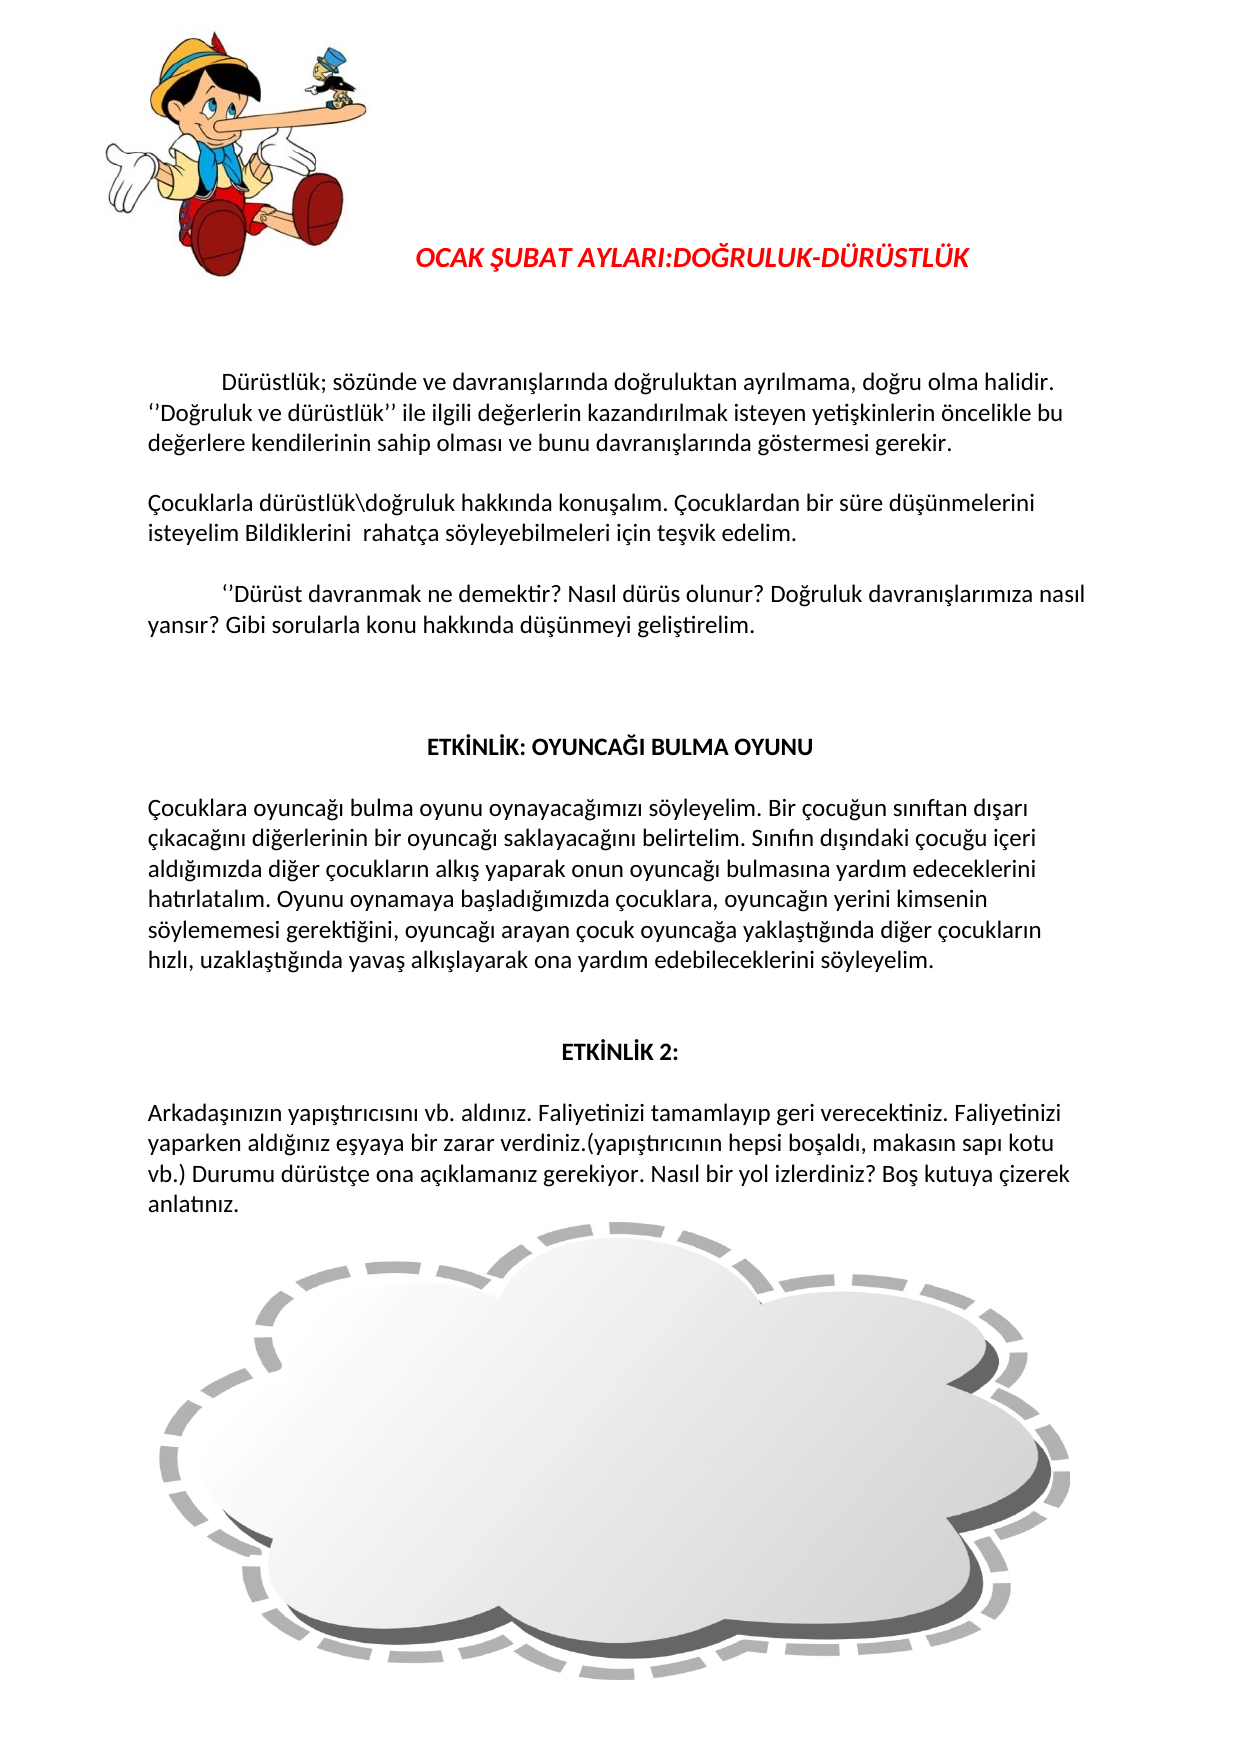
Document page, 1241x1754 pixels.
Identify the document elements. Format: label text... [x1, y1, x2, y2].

text ETKİNLİK 2: [148, 1036, 1093, 1067]
text ‘’Dürüst davranmak ne demektir? Nasıl dürüs olunur? Doğruluk davranışlarımıza nasıl yansır? Gibi sorularla konu hakkında düşünmeyi geliştirelim. [148, 578, 1093, 639]
text ‘’Doğruluk ve dürüstlük’’ ile ilgili değerlerin kazandırılmak isteyen yetişkinlerin öncelikle bu değerlere kendilerinin sahip olması ve bunu davranışlarında göstermesi gerekir. [148, 397, 1093, 458]
text Çocuklara oyuncağı bulma oyunu oynayacağımızı söyleyelim. Bir çocuğun sınıftan dışarı çıkacağını diğerlerinin bir oyuncağı saklayacağını belirtelim. Sınıfın dışındaki çocuğu içeri aldığımızda diğer çocukların alkış yaparak onun oyuncağı bulmasına yardım edeceklerini hatırlatalım. Oyunu oynamaya başladığımızda çocuklara, oyuncağın yerini kimsenin söylememesi gerektiğini, oyuncağı arayan çocuk oyuncağa yaklaştığında diğer çocukların hızlı, uzaklaştığında yavaş alkışlayarak ona yardım edebileceklerini söyleyelim. [148, 792, 1093, 975]
picture [96, 26, 371, 279]
text OCAK ŞUBAT AYLARI:DOĞRULUK-DÜRÜSTLÜK [371, 239, 1093, 275]
text Dürüstlük; sözünde ve davranışlarında doğruluktan ayrılmama, doğru olma halidir. [148, 366, 1093, 397]
text ETKİNLİK: OYUNCAĞI BULMA OYUNU [148, 731, 1093, 761]
text Arkadaşınızın yapıştırıcısını vb. aldınız. Faliyetinizi tamamlayıp geri verecektiniz. Faliyetinizi yaparken aldığınız eşyaya bir zarar verdiniz.(yapıştırıcının hepsi boşaldı, makasın sapı kotu vb.) Durumu dürüstçe ona açıklamanız gerekiyor. Nasıl bir yol izlerdiniz? Boş kutuya çizerek anlatınız. [148, 1097, 1093, 1219]
text Çocuklarla dürüstlük\doğruluk hakkında konuşalım. Çocuklardan bir süre düşünmelerini isteyelim Bildiklerini rahatça söyleyebilmeleri için teşvik edelim. [148, 487, 1093, 548]
picture [159, 1222, 1071, 1680]
